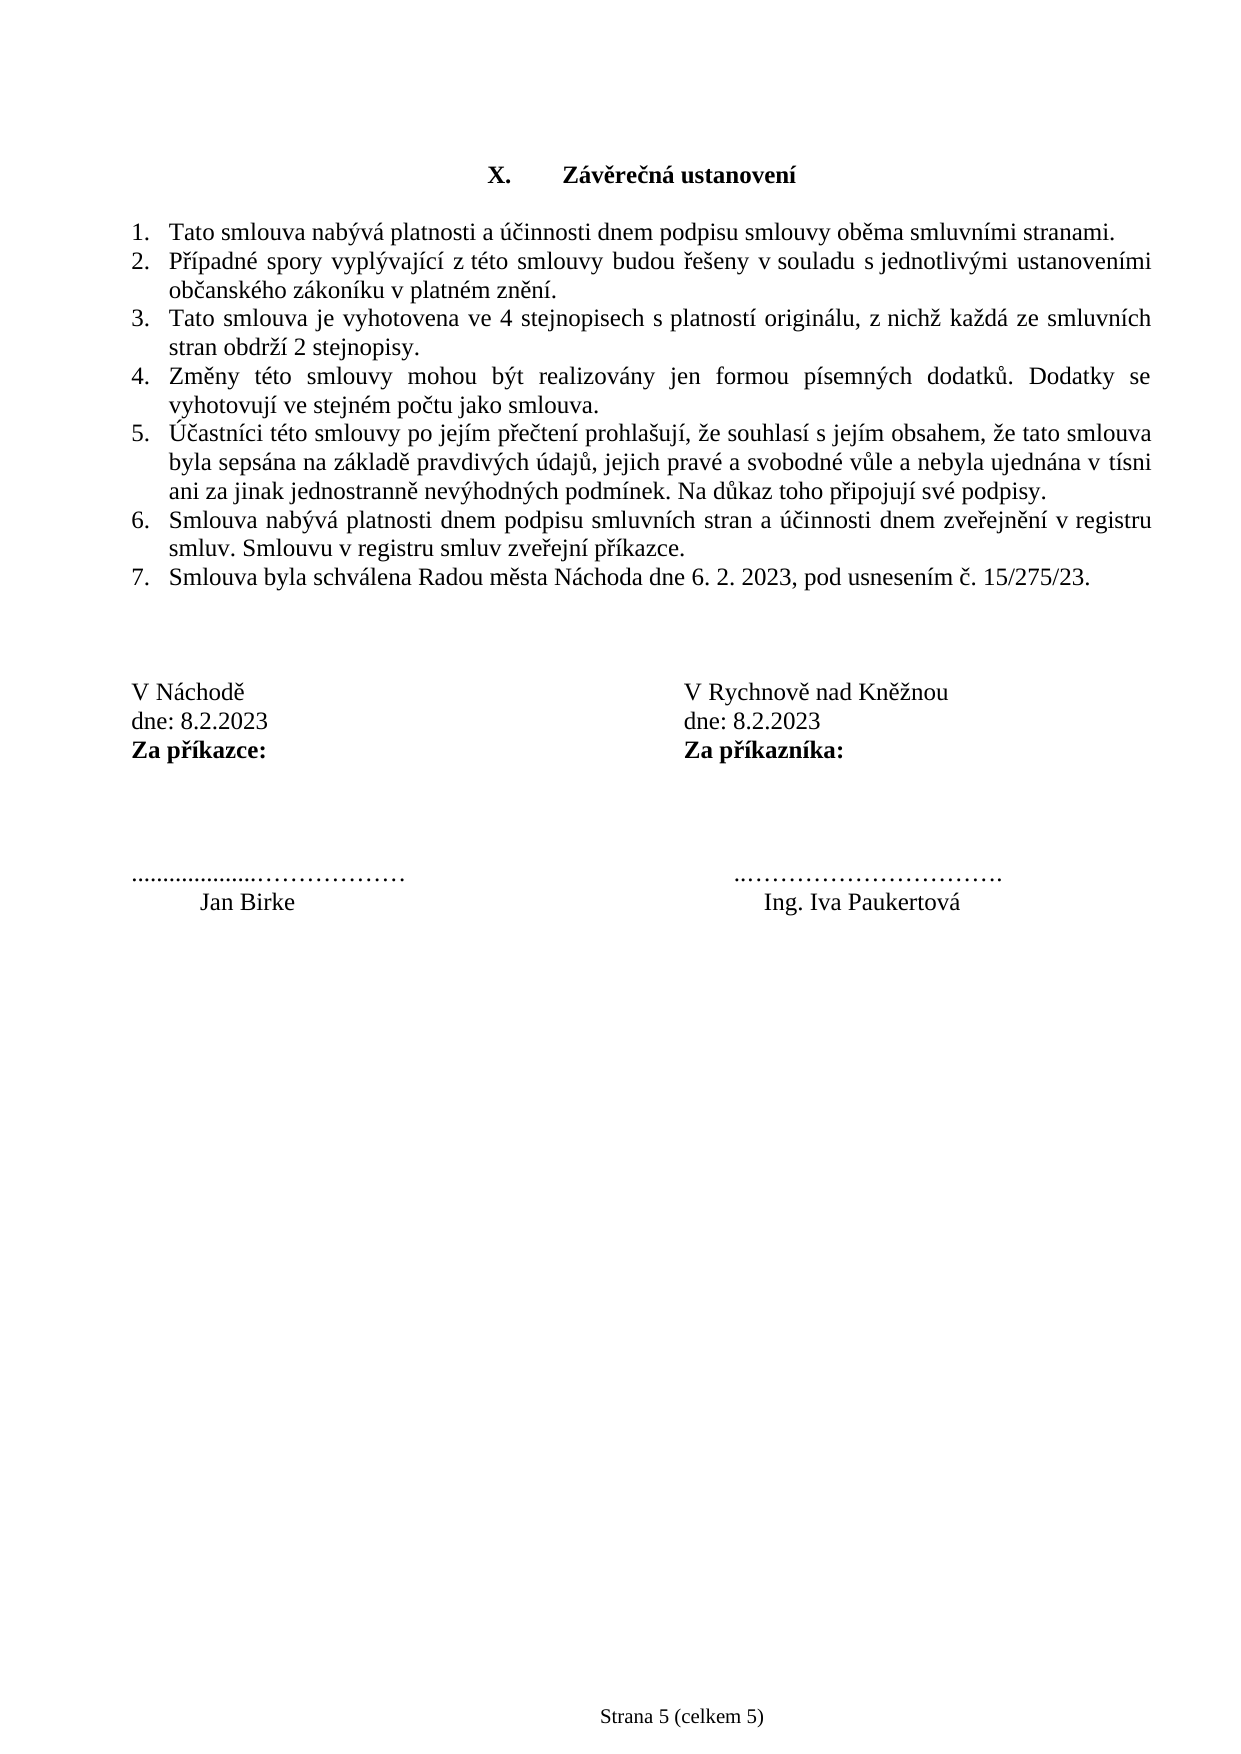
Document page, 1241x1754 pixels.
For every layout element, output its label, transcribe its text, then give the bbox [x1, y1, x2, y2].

text Za příkazce: Za příkazníka: [94, 735, 1181, 763]
text ....................……………… ..…………………………. [94, 858, 1181, 887]
text Jan Birke Ing. Iva Paukertová [94, 887, 1181, 916]
list Účastníci této smlouvy po jejím přečtení prohlašují, že souhlasí s jejím obsahem, že tato smlouva byla sepsána na základě pravdivých údajů, jejich pravé a svobodné vůle a nebyla ujednána v tísni ani za jinak jednostranně nevýhodných podmínek. Na důkaz toho připojují své podpisy. [131, 418, 1152, 505]
text V Náchodě V Rychnově nad Kněžnou [94, 677, 1181, 706]
list Smlouva byla schválena Radou města Náchoda dne 6. 2. 2023, pod usnesením č. 15/275/23. [131, 562, 1152, 591]
list Smlouva nabývá platnosti dnem podpisu smluvních stran a účinnosti dnem zveřejnění v registru smluv. Smlouvu v registru smluv zveřejní příkazce. [131, 505, 1152, 562]
list Závěrečná ustanovení [131, 160, 1152, 188]
list Tato smlouva je vyhotovena ve 4 stejnopisech s platností originálu, z nichž každá ze smluvních stran obdrží 2 stejnopisy. [131, 303, 1152, 361]
text dne: 8.2.2023 dne: 8.2.2023 [94, 706, 1181, 735]
list Změny této smlouvy mohou být realizovány jen formou písemných dodatků. Dodatky se vyhotovují ve stejném počtu jako smlouva. [131, 361, 1152, 418]
list Tato smlouva nabývá platnosti a účinnosti dnem podpisu smlouvy oběma smluvními stranami. [131, 217, 1152, 246]
list Případné spory vyplývající z této smlouvy budou řešeny v souladu s jednotlivými ustanoveními občanského zákoníku v platném znění. [131, 246, 1152, 303]
